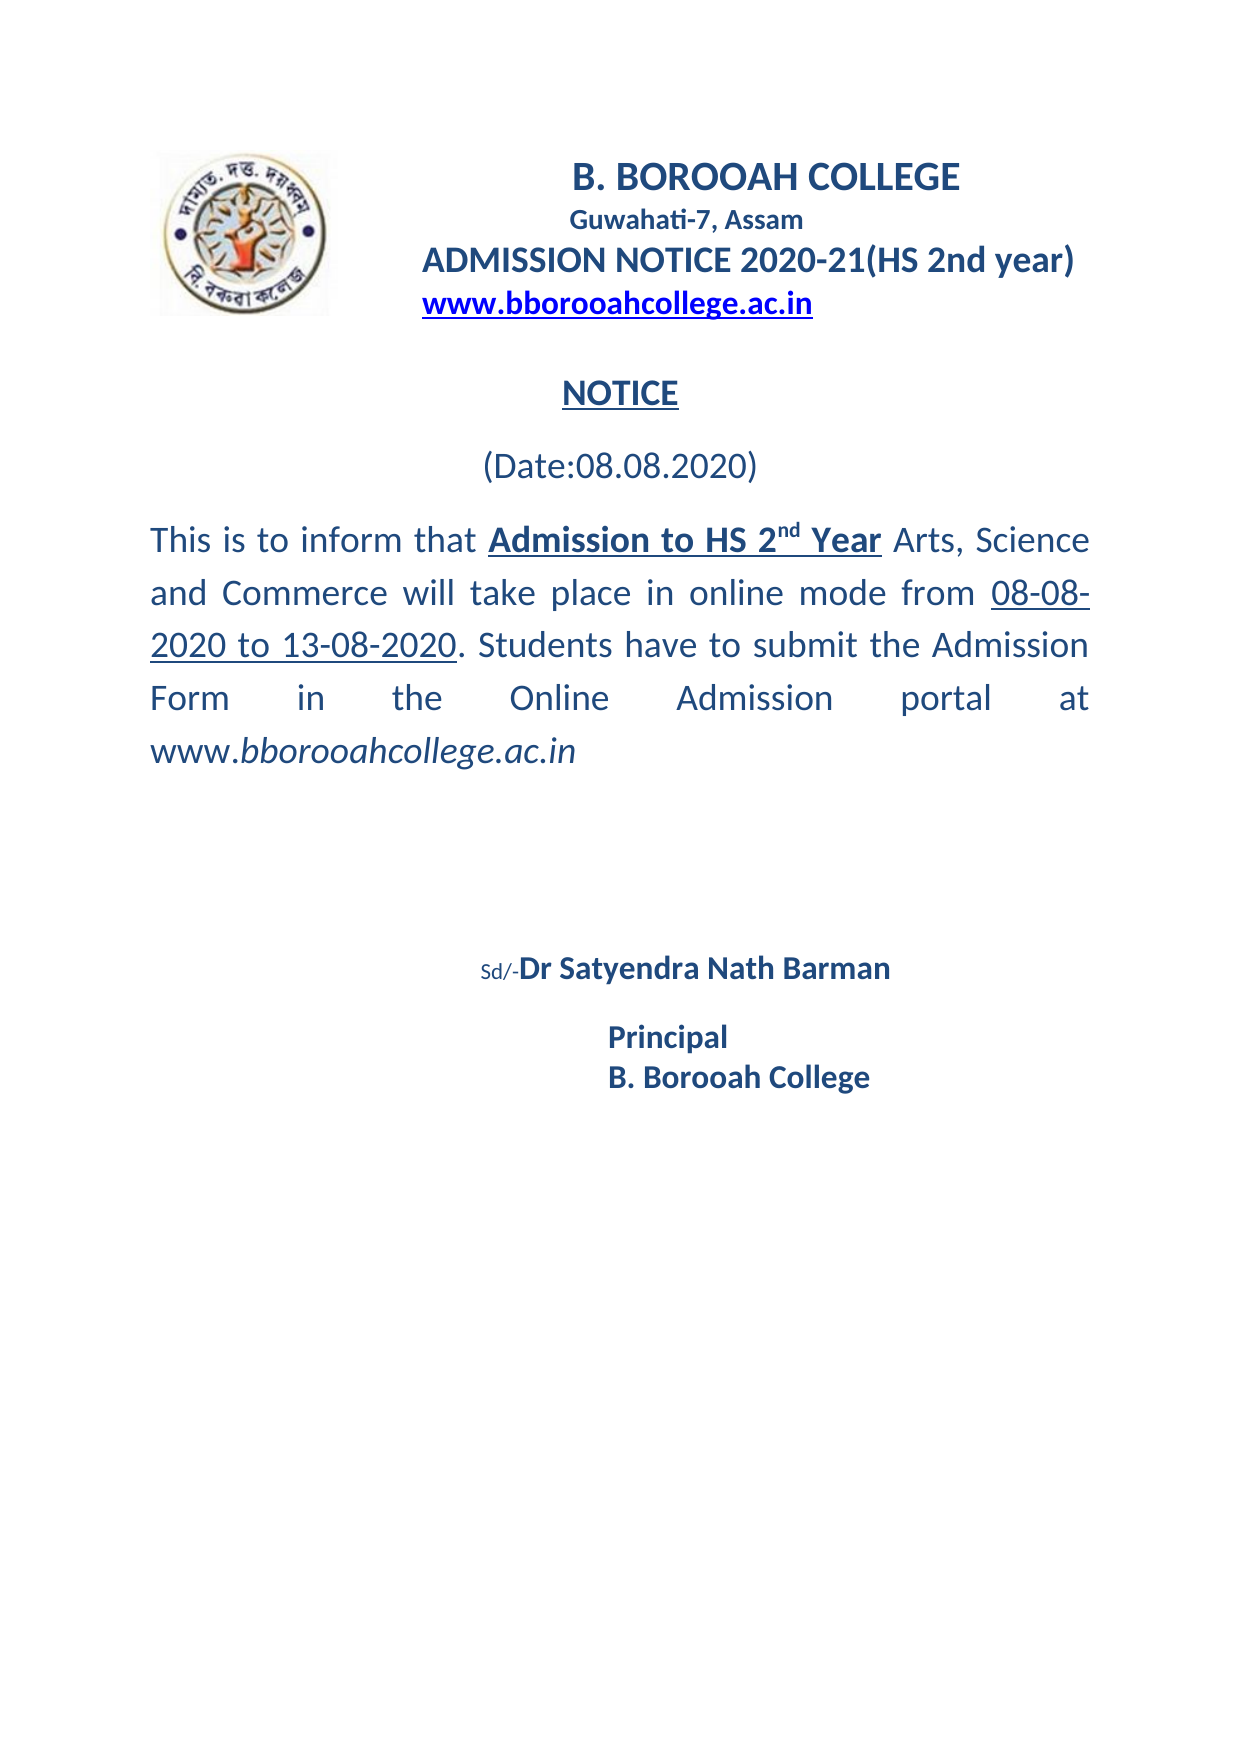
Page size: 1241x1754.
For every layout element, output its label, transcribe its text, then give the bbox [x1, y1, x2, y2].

text This is to inform that Admission to HS 2nd Year Arts, Science and Commerce will take place in online mode from 08-08-2020 to 13-08-2020. Students have to submit the Admission Form in the Online Admission portal at www.bborooahcollege.ac.in [150, 516, 1090, 773]
text Principal [450, 1016, 1090, 1057]
text B. BOROOAH COLLEGE [338, 150, 1090, 201]
text B. Borooah College [450, 1057, 1090, 1097]
text NOTICE [150, 369, 1090, 415]
picture [150, 150, 338, 316]
text Guwahati-7, Assam [338, 201, 1090, 236]
text Sd/-Dr Satyendra Nath Barman [150, 947, 1090, 988]
text (Date:08.08.2020) [150, 442, 1090, 488]
text ADMISSION NOTICE 2020-21(HS 2nd year) [338, 236, 1090, 282]
text www.bborooahcollege.ac.in [150, 282, 1090, 323]
